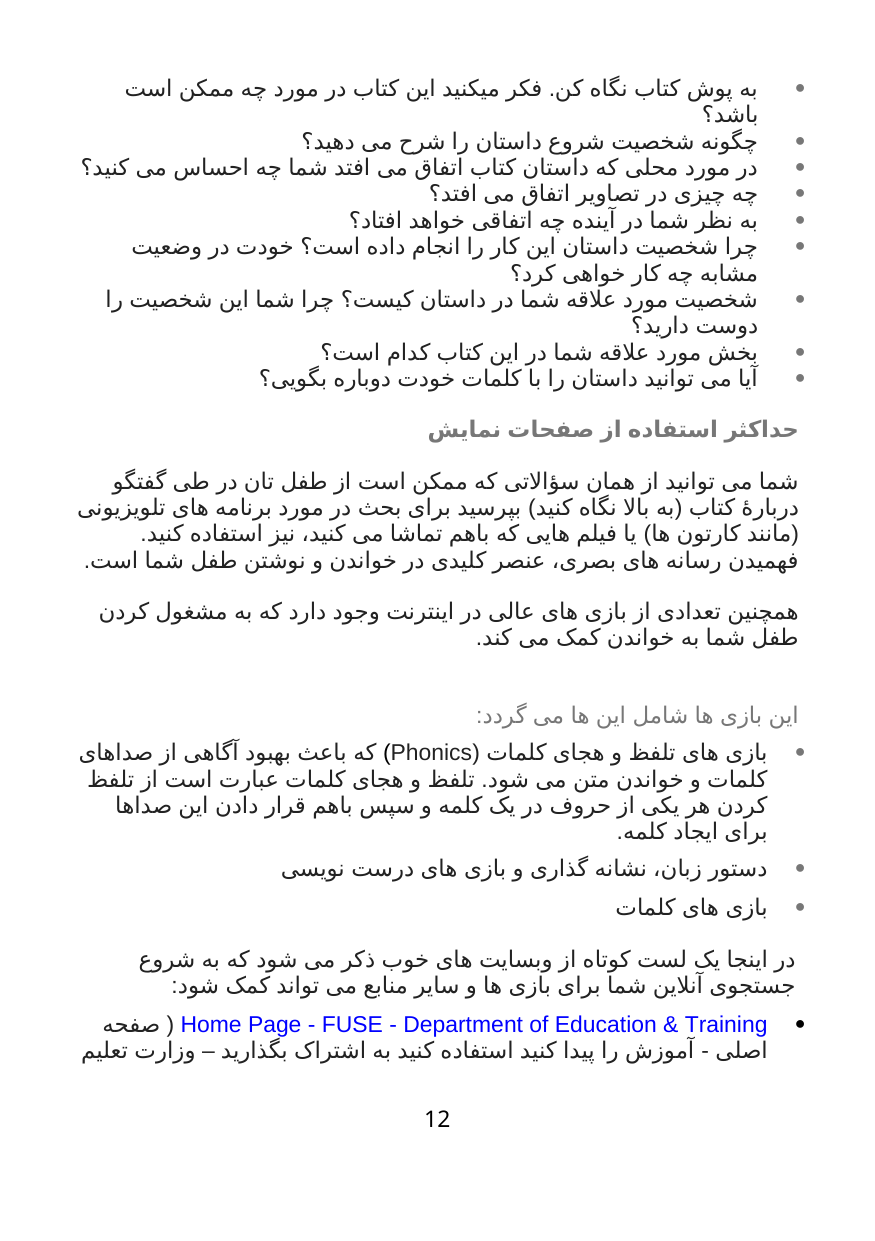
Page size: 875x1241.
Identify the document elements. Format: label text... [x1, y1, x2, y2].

text شما می توانید از همان سؤالاتی که ممکن است از طفل تان در طی گفتگو دربارۀ کتاب (به بالا نگاه کنید) بپرسید برای بحث در مورد برنامه های تلویزیونی (مانند کارتون ها) یا فیلم هایی که باهم تماشا می کنید، نیز استفاده کنید. فهمیدن رسانه های بصری، عنصر کلیدی در خواندن و نوشتن طفل شما است. [75, 468, 799, 573]
list به پوش کتاب نگاه کن. فکر میکنید این کتاب در مورد چه ممکن است باشد؟ [75, 75, 796, 128]
text همچنین تعدادی از بازی های عالی در اینترنت وجود دارد که به مشغول کردن طفل شما به خواندن کمک می کند. [75, 598, 799, 651]
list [75, 1011, 796, 1063]
list آیا می توانید داستان را با کلمات خودت دوباره بگویی؟ [75, 365, 796, 391]
list بخش مورد علاقه شما در این کتاب کدام است؟ [75, 338, 796, 365]
list بازی های کلمات [75, 894, 796, 921]
list شخصیت مورد علاقه شما در داستان کیست؟ چرا شما این شخصیت را دوست دارید؟ [75, 286, 796, 338]
list چه چیزی در تصاویر اتفاق می افتد؟ [75, 180, 796, 207]
list بازی های تلفظ و هجای کلمات (Phonics) که باعث بهبود آگاهی از صداهای کلمات و خواندن متن می شود. تلفظ و هجای کلمات عبارت است از تلفظ کردن هر یکی از حروف در یک کلمه و سپس باهم قرار دادن این صداها برای ایجاد کلمه. [75, 739, 796, 844]
list چگونه شخصیت شروع داستان را شرح می دهید؟ [75, 128, 796, 154]
text در اینجا یک لست کوتاه از وبسایت های خوب ذکر می شود که به شروع جستجوی آنلاین شما برای بازی ها و سایر منابع می تواند کمک شود: [75, 946, 796, 998]
text حداکثر استفاده از صفحات نمایش [75, 416, 799, 443]
list در مورد محلی که داستان کتاب اتفاق می افتد شما چه احساس می کنید؟ [75, 154, 796, 180]
text این بازی ها شامل این ها می گردد: [75, 702, 799, 728]
list دستور زبان، نشانه گذاری و بازی های درست نویسی [75, 855, 796, 882]
list چرا شخصیت داستان این کار را انجام داده است؟ خودت در وضعیت مشابه چه کار خواهی کرد؟ [75, 233, 796, 286]
list به نظر شما در آینده چه اتفاقی خواهد افتاد؟ [75, 207, 796, 233]
